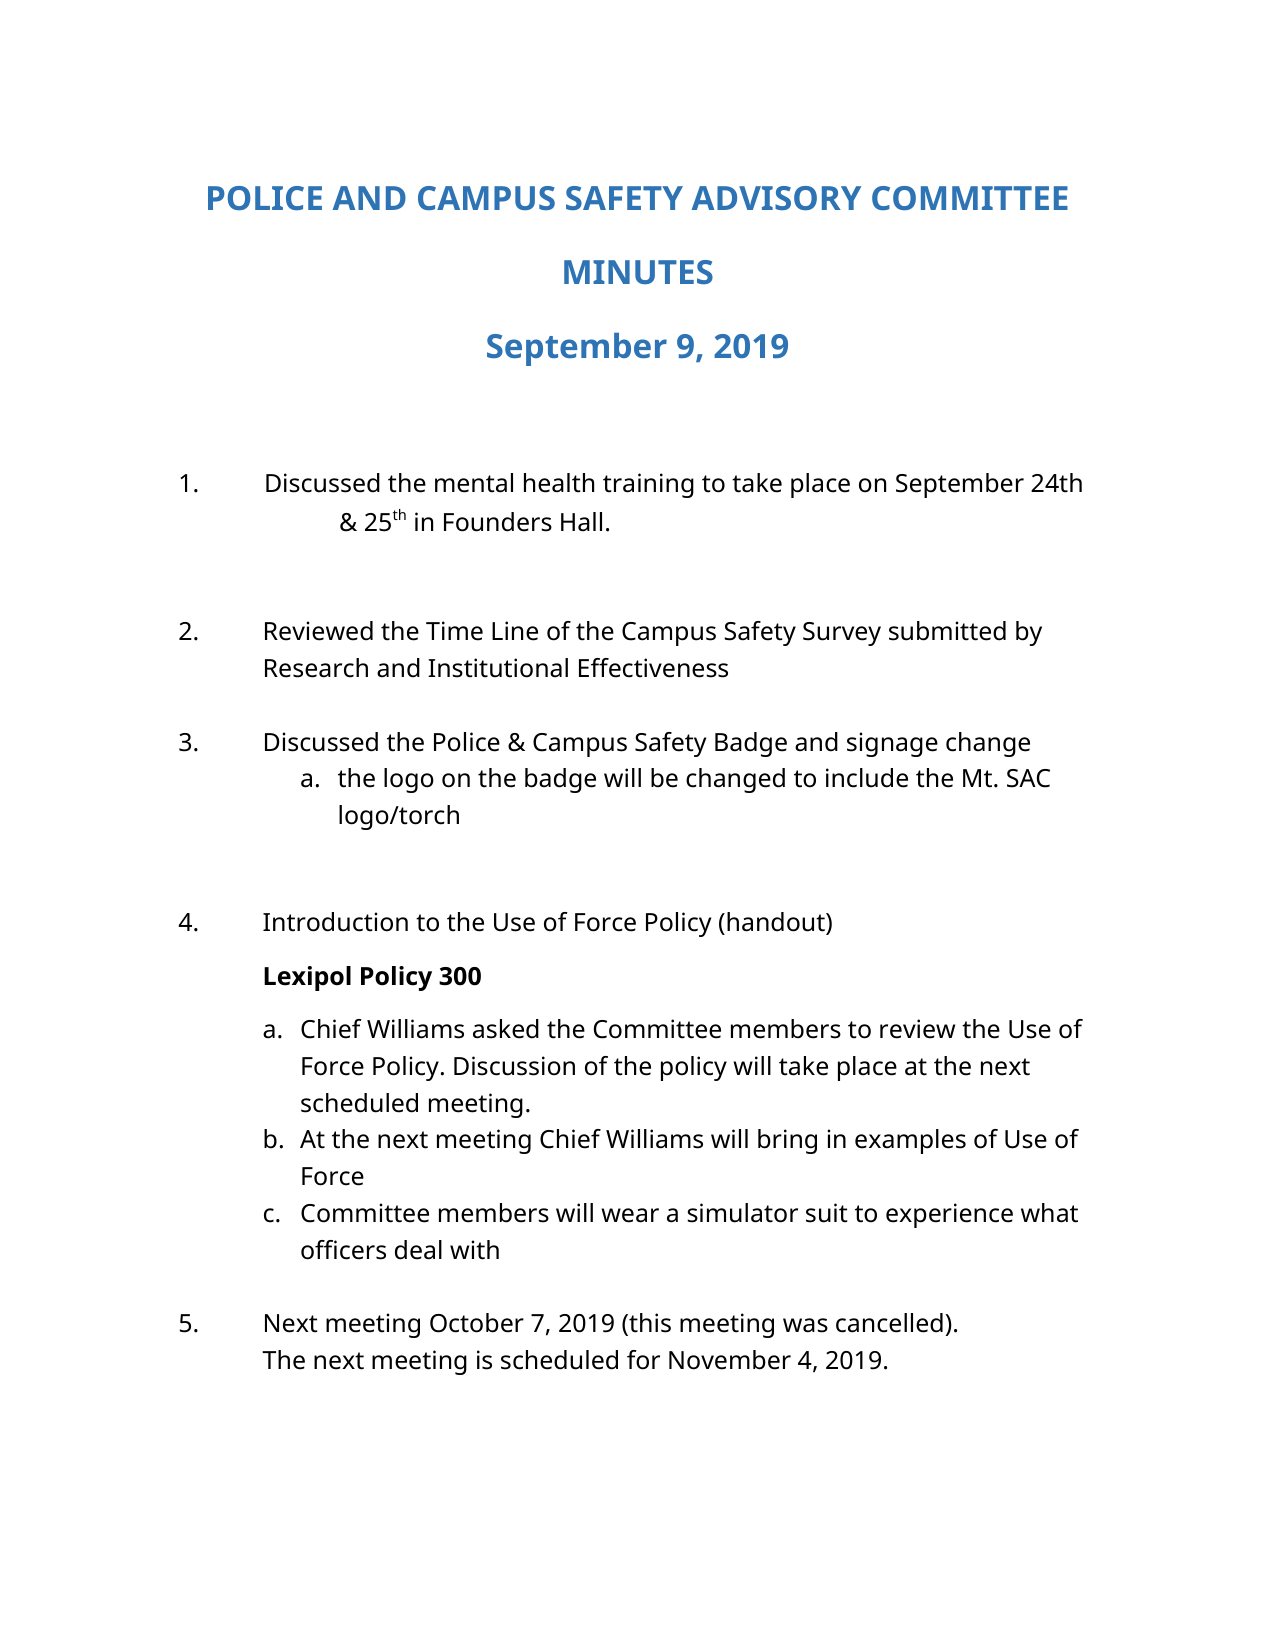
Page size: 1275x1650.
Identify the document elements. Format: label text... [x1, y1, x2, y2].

list Introduction to the Use of Force Policy (handout) [178, 905, 1125, 939]
list At the next meeting Chief Williams will bring in examples of Use of Force [262, 1122, 1125, 1193]
subtitle MINUTES [150, 249, 1125, 294]
list Next meeting October 7, 2019 (this meeting was cancelled). [178, 1306, 1125, 1340]
subtitle September 9, 2019 [150, 323, 1125, 368]
list Discussed the mental health training to take place on September 24th & 25th in Founders Hall. [178, 466, 1125, 539]
text Lexipol Policy 300 [225, 958, 1125, 992]
list Reviewed the Time Line of the Campus Safety Survey submitted by Research and Institutional Effectiveness [178, 614, 1125, 685]
list the logo on the badge will be changed to include the Mt. SAC logo/torch [300, 761, 1125, 832]
list The next meeting is scheduled for November 4, 2019. [262, 1343, 1125, 1377]
list Committee members will wear a simulator suit to experience what officers deal with [262, 1196, 1125, 1266]
list Discussed the Police & Campus Safety Badge and signage change [178, 724, 1125, 758]
subtitle POLICE AND CAMPUS SAFETY ADVISORY COMMITTEE [150, 175, 1125, 220]
list Chief Williams asked the Committee members to review the Use of Force Policy. Discussion of the policy will take place at the next scheduled meeting. [262, 1012, 1125, 1119]
